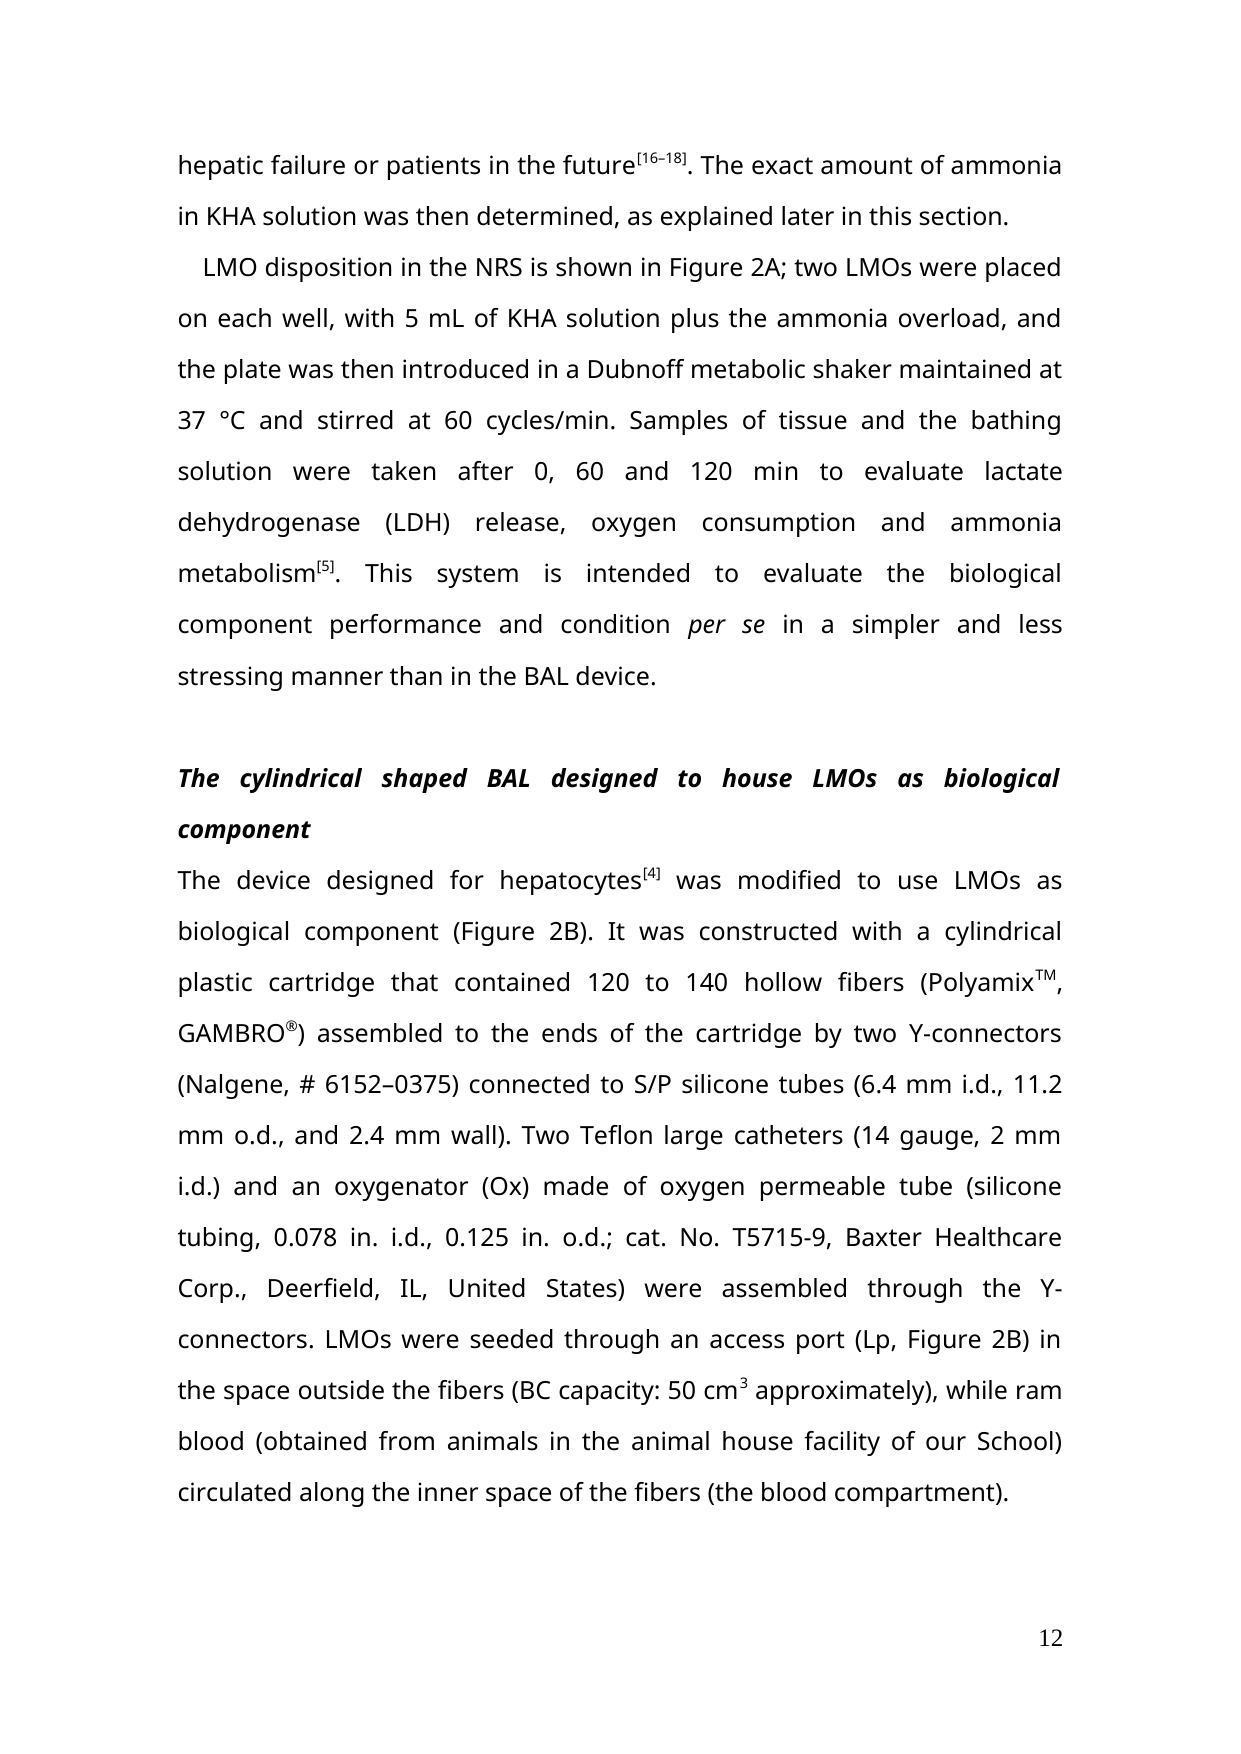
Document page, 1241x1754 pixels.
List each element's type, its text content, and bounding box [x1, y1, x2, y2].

text The device designed for hepatocytes[4] was modified to use LMOs as biological component (Figure 2B). It was constructed with a cylindrical plastic cartridge that contained 120 to 140 hollow fibers (PolyamixTM, GAMBRO®) assembled to the ends of the cartridge by two Y-connectors (Nalgene, # 6152–0375) connected to S/P silicone tubes (6.4 mm i.d., 11.2 mm o.d., and 2.4 mm wall). Two Teflon large catheters (14 gauge, 2 mm i.d.) and an oxygenator (Ox) made of oxygen permeable tube (silicone tubing, 0.078 in. i.d., 0.125 in. o.d.; cat. No. T5715-9, Baxter Healthcare Corp., Deerfield, IL, United States) were assembled through the Y-connectors. LMOs were seeded through an access port (Lp, Figure 2B) in the space outside the fibers (BC capacity: 50 cm3 approximately), while ram blood (obtained from animals in the animal house facility of our School) circulated along the inner space of the fibers (the blood compartment). [177, 862, 1063, 1509]
text The cylindrical shaped BAL designed to house LMOs as biological component [177, 760, 1063, 845]
text LMO disposition in the NRS is shown in Figure 2A; two LMOs were placed on each well, with 5 mL of KHA solution plus the ammonia overload, and the plate was then introduced in a Dubnoff metabolic shaker maintained at 37 °C and stirred at 60 cycles/min. Samples of tissue and the bathing solution were taken after 0, 60 and 120 min to evaluate lactate dehydrogenase (LDH) release, oxygen consumption and ammonia metabolism[5]. This system is intended to evaluate the biological component performance and condition per se in a simpler and less stressing manner than in the BAL device. [177, 250, 1063, 692]
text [177, 148, 1063, 233]
